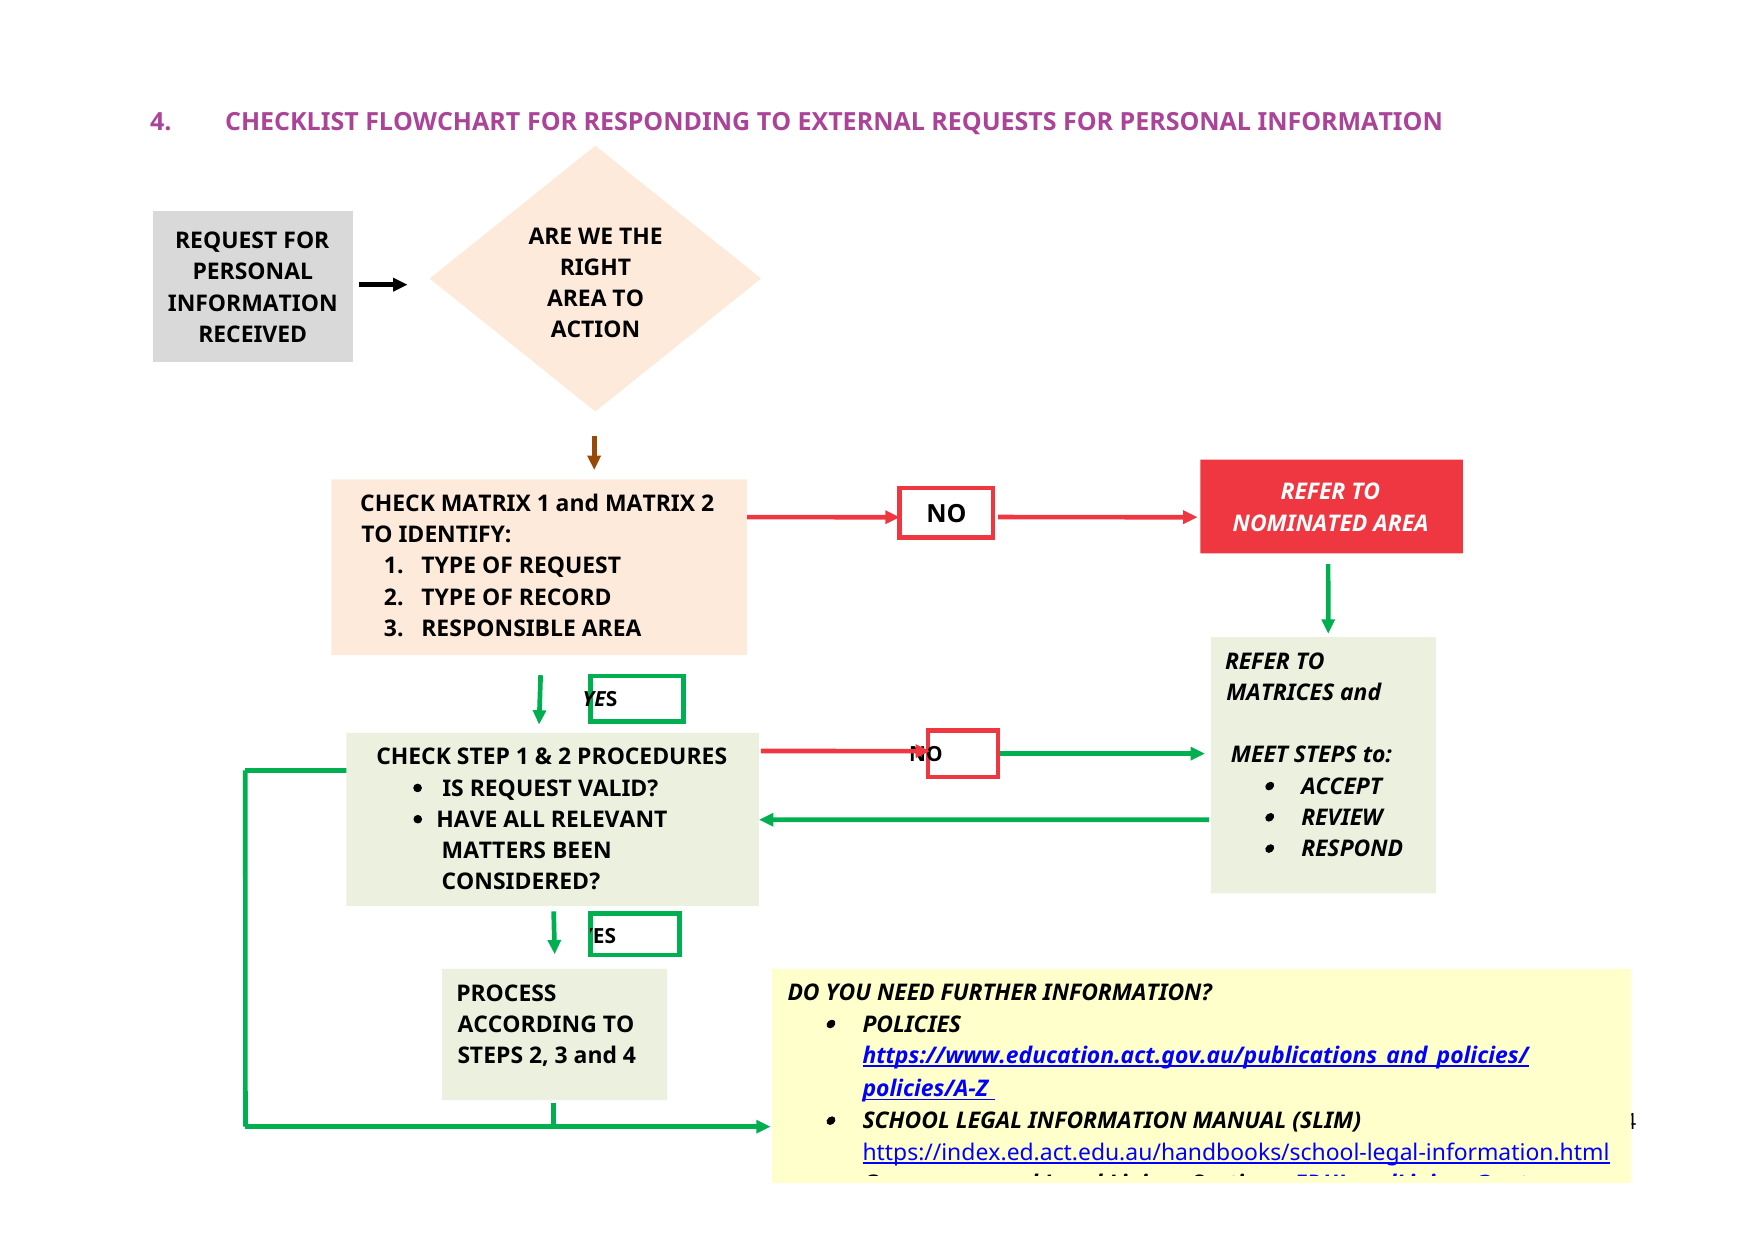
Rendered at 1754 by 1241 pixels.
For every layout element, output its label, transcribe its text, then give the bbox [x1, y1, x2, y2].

subtitle 4. CHECKLIST FLOWCHART FOR RESPONDING TO EXTERNAL REQUESTS FOR PERSONAL INFORMATION [150, 103, 1636, 137]
